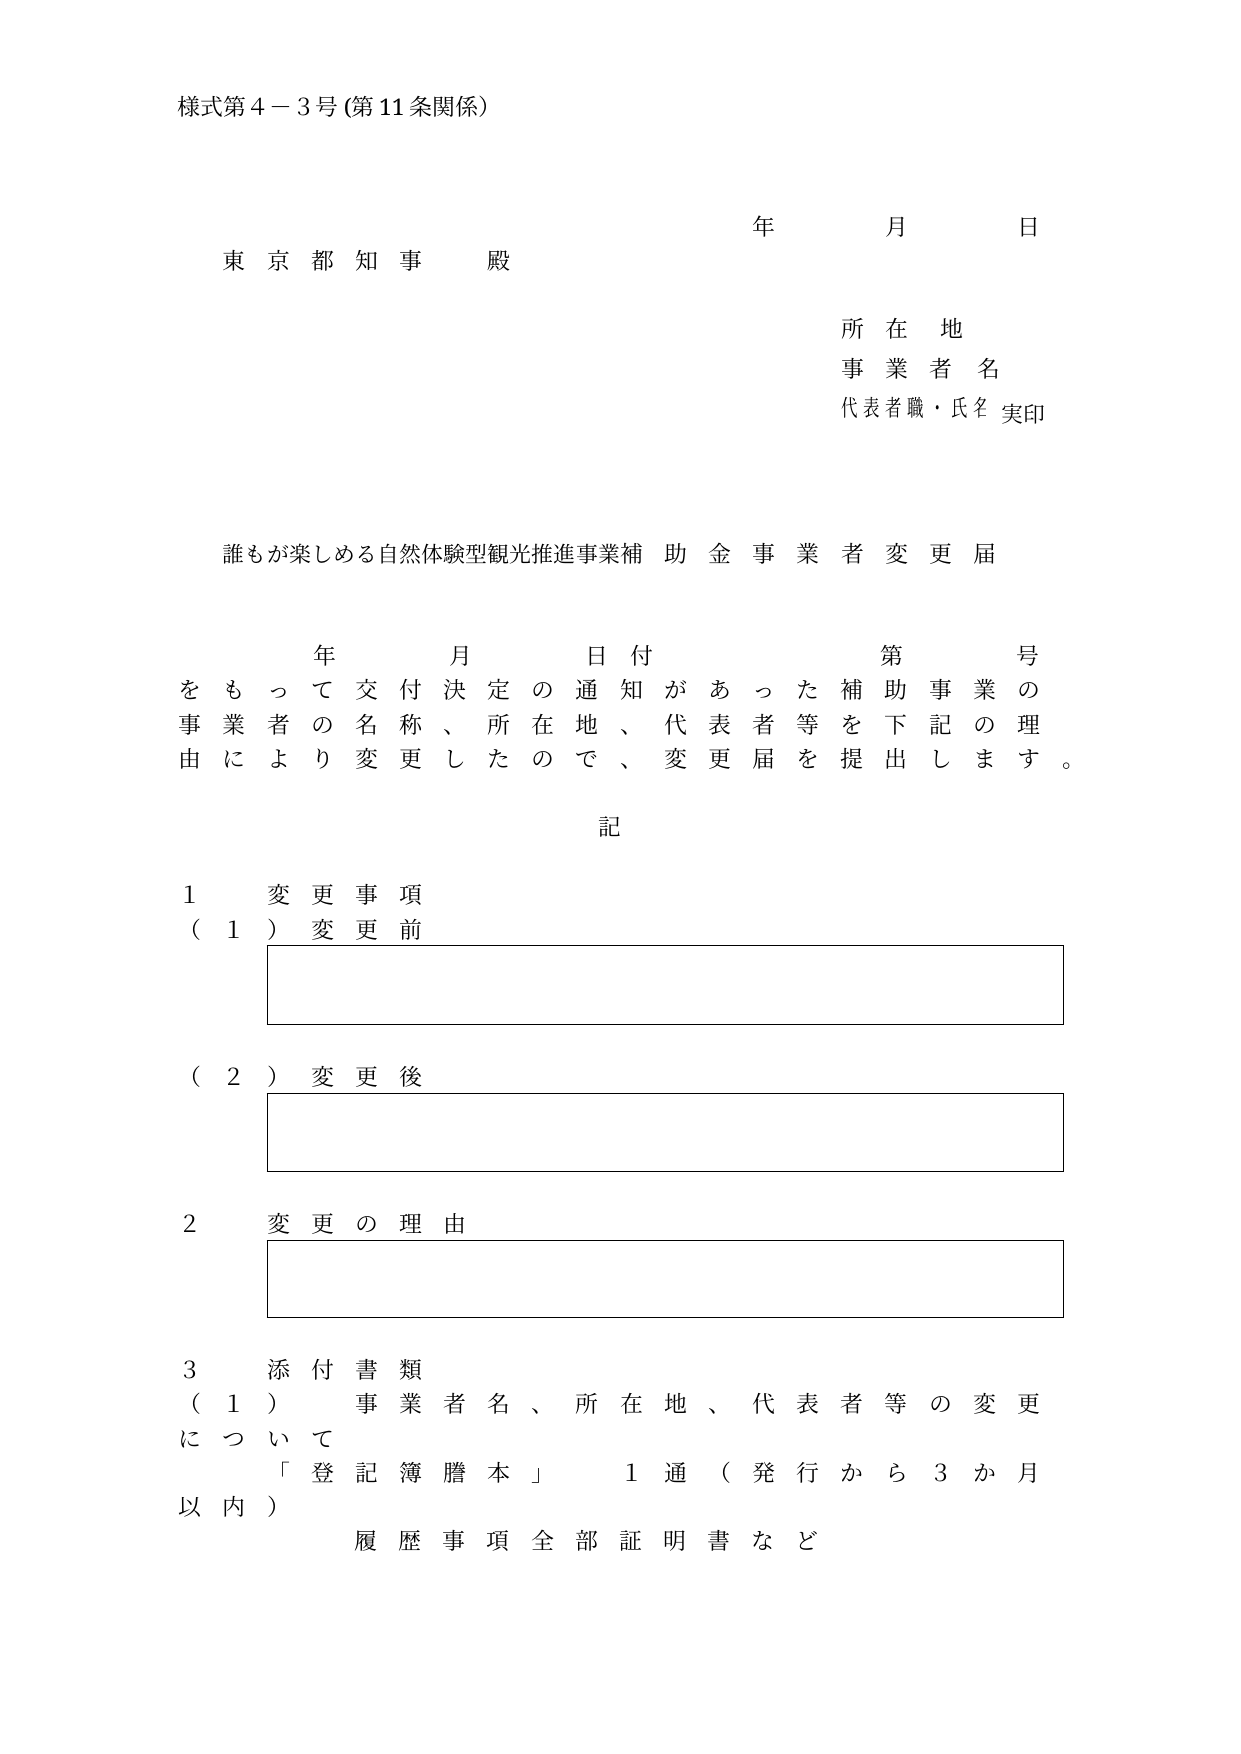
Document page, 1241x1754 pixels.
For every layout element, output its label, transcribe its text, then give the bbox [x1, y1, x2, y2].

text （２）変更後 [178, 1059, 1062, 1093]
text （１） 事業者名、所在地、代表者等の変更について [178, 1386, 1062, 1454]
text ３ 添付書類 [178, 1352, 1062, 1386]
text 誰もが楽しめる自然体験型観光推進事業補助金事業者変更届 [178, 535, 1062, 569]
table_header [268, 1094, 1063, 1171]
text 東京都知事 殿 [178, 243, 1062, 277]
text 年 月 日 [178, 208, 1062, 243]
text 所在地 [178, 311, 1062, 345]
text ２ 変更の理由 [178, 1206, 1062, 1240]
text 年 月 日付 第 号をもって交付決定の通知があった補助事業の事業者の名称、所在地、代表者等を下記の理由により変更したので、変更届を提出します。 [178, 638, 1062, 774]
table_header [268, 946, 1063, 1024]
text 履歴事項全部証明書など [178, 1523, 1062, 1557]
text 代表者職・氏名 [178, 389, 986, 423]
text 「登記簿謄本」 １通（発行から３か月以内） [178, 1454, 1062, 1523]
table_header [268, 1241, 1063, 1317]
text （１）変更前 [178, 911, 1062, 945]
subtitle 記 [178, 809, 1062, 843]
text １ 変更事項 [178, 877, 1062, 911]
text 事業者名 [178, 350, 1062, 384]
